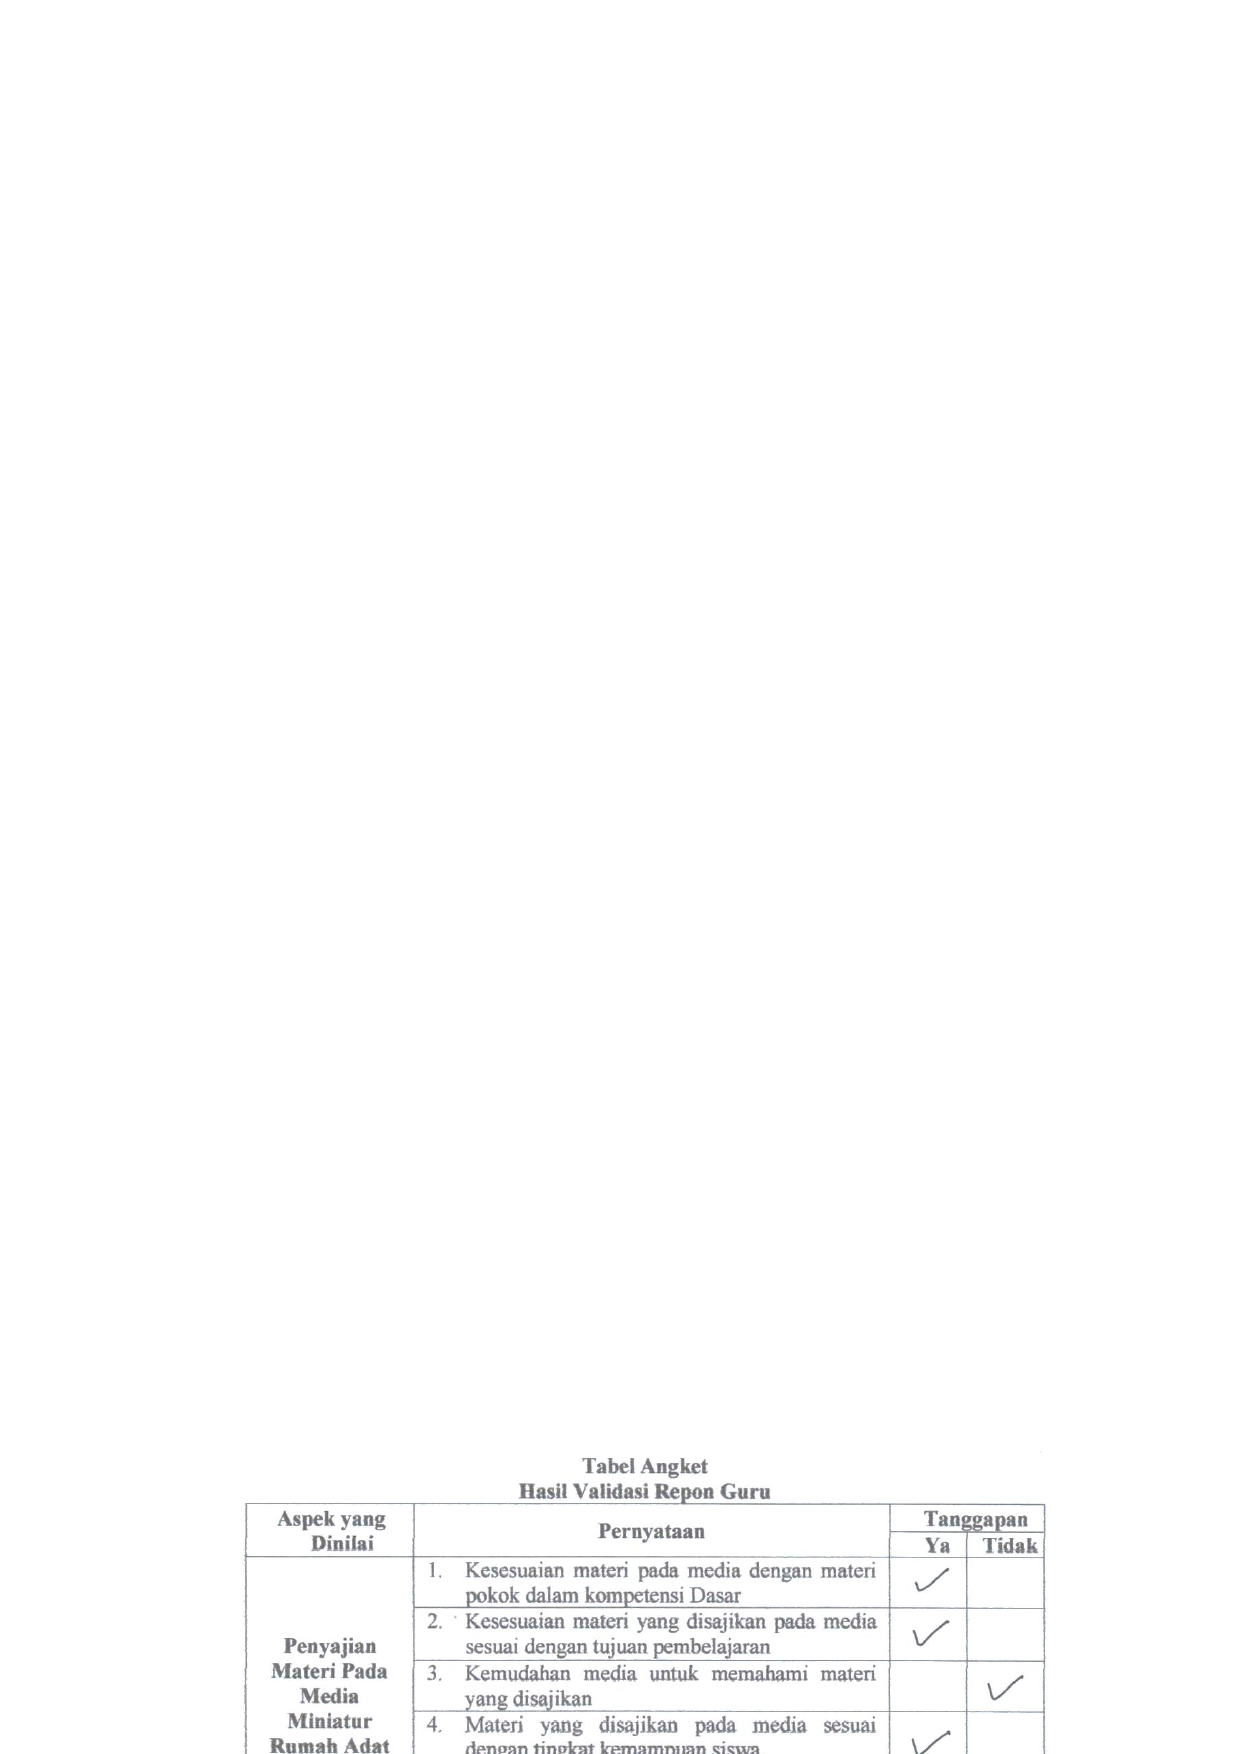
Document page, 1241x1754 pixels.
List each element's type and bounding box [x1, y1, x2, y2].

picture [239, 1451, 1060, 1754]
